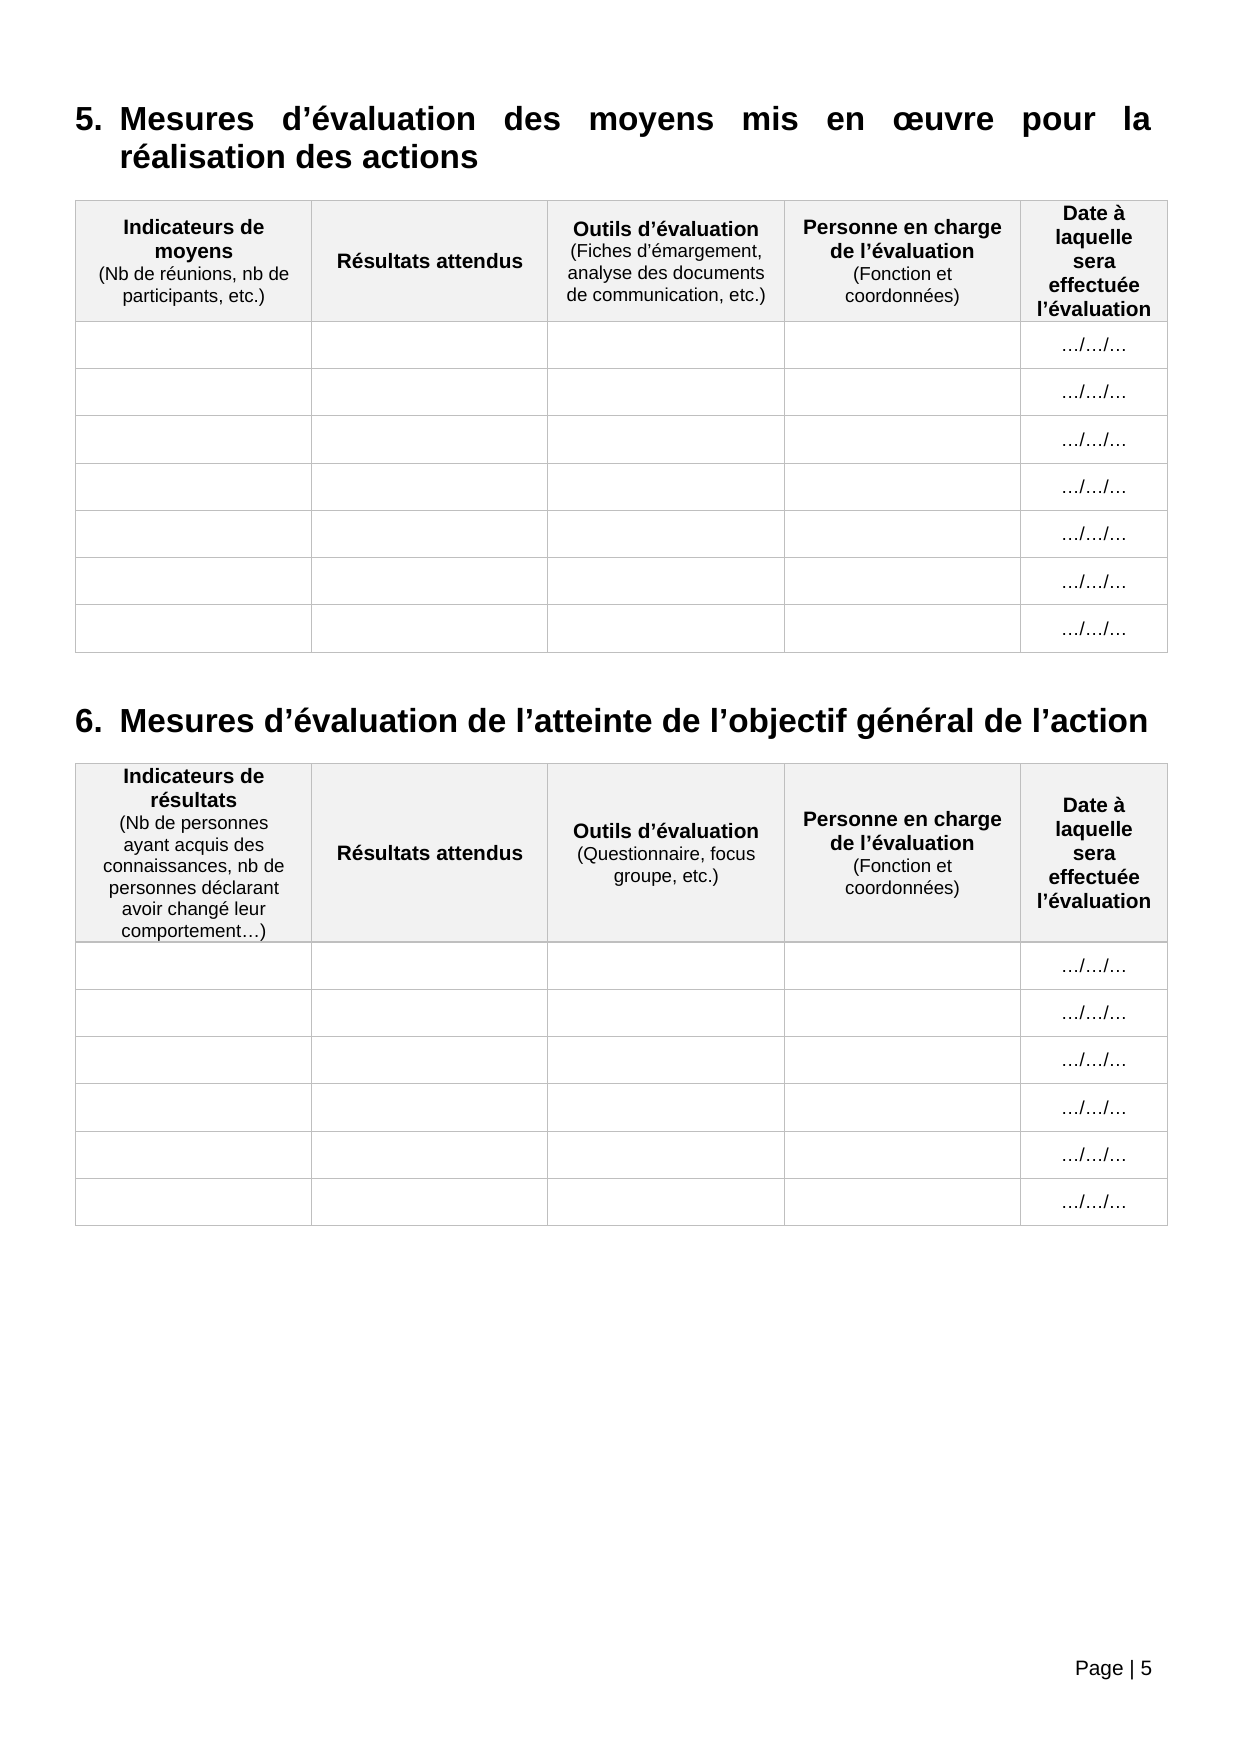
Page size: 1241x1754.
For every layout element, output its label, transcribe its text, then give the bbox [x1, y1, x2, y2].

table_cell …/…/… [1021, 416, 1167, 462]
table_cell [785, 369, 1020, 415]
table_cell [312, 322, 547, 368]
table_cell [76, 1037, 311, 1083]
table_header Date à laquelle sera effectuée l’évaluation [1021, 201, 1167, 321]
table_cell …/…/… [1021, 511, 1167, 557]
table_cell [312, 558, 547, 604]
table_cell [785, 1037, 1020, 1083]
table_cell [785, 1084, 1020, 1131]
table_cell [76, 990, 311, 1036]
subtitle Mesures d’évaluation des moyens mis en œuvre pour la réalisation des actions [75, 99, 1152, 176]
table_cell [548, 943, 784, 989]
table_cell [76, 943, 311, 989]
table_cell [76, 558, 311, 604]
table_cell [785, 464, 1020, 510]
table_cell [76, 1084, 311, 1131]
table_cell …/…/… [1021, 605, 1167, 652]
table_cell [785, 990, 1020, 1036]
table_cell [548, 605, 784, 652]
table_cell [548, 1084, 784, 1131]
table_cell [548, 1037, 784, 1083]
table_header Personne en charge de l’évaluation (Fonction et coordonnées) [785, 201, 1020, 321]
table_cell [785, 943, 1020, 989]
table_cell [548, 1179, 784, 1225]
table_cell [548, 369, 784, 415]
table_cell [312, 943, 547, 989]
table_cell [548, 558, 784, 604]
table_cell …/…/… [1021, 1179, 1167, 1225]
table_cell [76, 416, 311, 462]
table_header Outils d’évaluation (Fiches d’émargement, analyse des documents de communication, etc.) [548, 201, 784, 321]
table_cell [76, 605, 311, 652]
table_cell …/…/… [1021, 1132, 1167, 1178]
table_cell [785, 1132, 1020, 1178]
table_cell [548, 1132, 784, 1178]
table_cell [312, 511, 547, 557]
table_cell [548, 322, 784, 368]
table_header Résultats attendus [312, 764, 547, 941]
table_cell [312, 1037, 547, 1083]
table_header Outils d’évaluation (Questionnaire, focus groupe, etc.) [548, 764, 784, 941]
table_cell …/…/… [1021, 943, 1167, 989]
table_cell …/…/… [1021, 1037, 1167, 1083]
table_cell …/…/… [1021, 558, 1167, 604]
table_cell [312, 464, 547, 510]
table_cell [548, 464, 784, 510]
table_cell [312, 1132, 547, 1178]
table_cell [785, 322, 1020, 368]
table_cell [785, 605, 1020, 652]
table_cell [312, 990, 547, 1036]
table_cell [76, 369, 311, 415]
table_cell [312, 1179, 547, 1225]
table_cell [76, 464, 311, 510]
table_cell [76, 511, 311, 557]
table_cell [312, 605, 547, 652]
table_cell [785, 1179, 1020, 1225]
table_cell [76, 1179, 311, 1225]
table_cell …/…/… [1021, 464, 1167, 510]
table_cell [548, 416, 784, 462]
table_cell …/…/… [1021, 1084, 1167, 1131]
table_header Date à laquelle sera effectuée l’évaluation [1021, 764, 1167, 941]
table_header Résultats attendus [312, 201, 547, 321]
table_cell …/…/… [1021, 990, 1167, 1036]
table_cell [785, 511, 1020, 557]
table_cell [76, 322, 311, 368]
table_cell [785, 558, 1020, 604]
table_cell [312, 369, 547, 415]
table_cell [76, 1132, 311, 1178]
table_cell [312, 416, 547, 462]
table_cell …/…/… [1021, 369, 1167, 415]
table_cell [548, 990, 784, 1036]
table_cell [785, 416, 1020, 462]
table_cell [548, 511, 784, 557]
table_header Indicateurs de moyens (Nb de réunions, nb de participants, etc.) [76, 201, 311, 321]
table_cell [312, 1084, 547, 1131]
table_cell …/…/… [1021, 322, 1167, 368]
table_header Indicateurs de résultats (Nb de personnes ayant acquis des connaissances, nb de personnes déclarant avoir changé leur comportement…) [76, 764, 311, 941]
subtitle Mesures d’évaluation de l’atteinte de l’objectif général de l’action [75, 701, 1152, 739]
table_header Personne en charge de l’évaluation (Fonction et coordonnées) [785, 764, 1020, 941]
